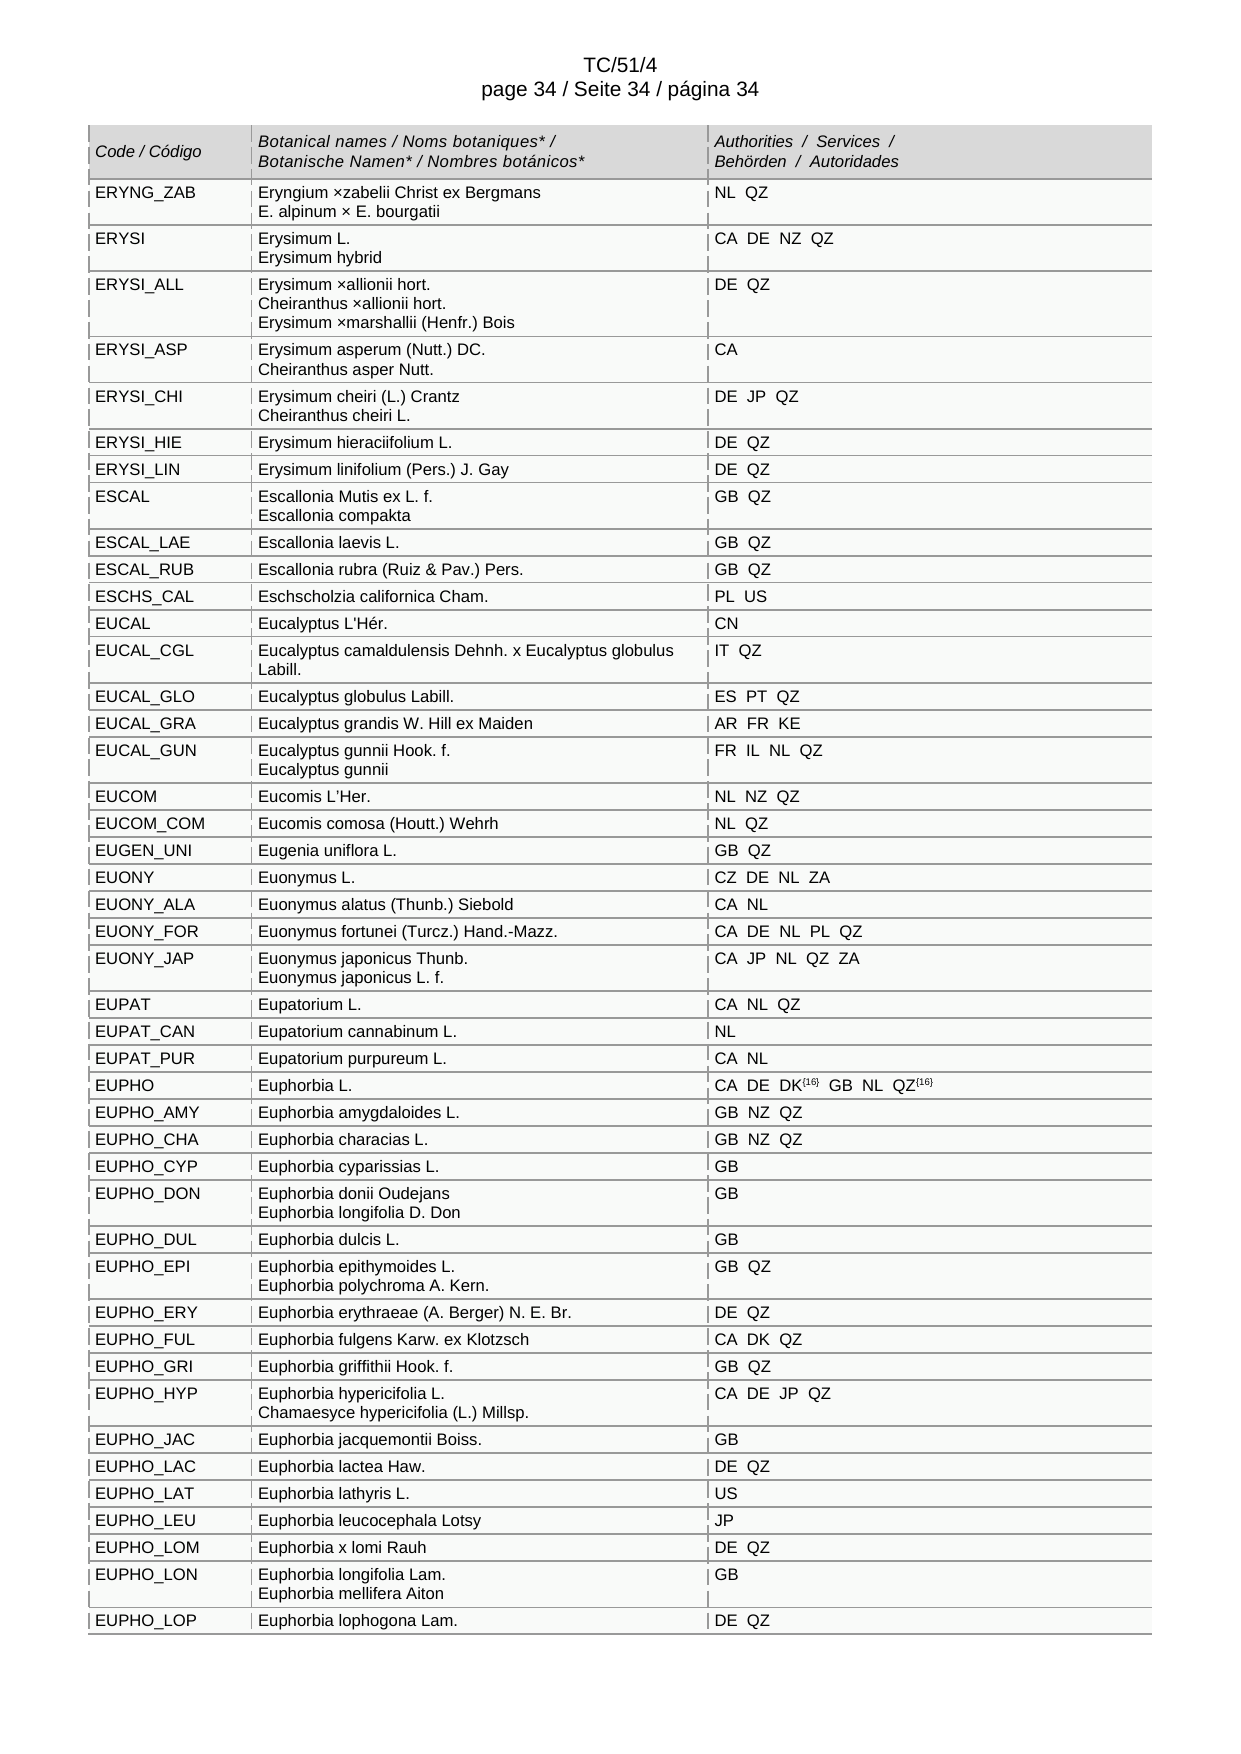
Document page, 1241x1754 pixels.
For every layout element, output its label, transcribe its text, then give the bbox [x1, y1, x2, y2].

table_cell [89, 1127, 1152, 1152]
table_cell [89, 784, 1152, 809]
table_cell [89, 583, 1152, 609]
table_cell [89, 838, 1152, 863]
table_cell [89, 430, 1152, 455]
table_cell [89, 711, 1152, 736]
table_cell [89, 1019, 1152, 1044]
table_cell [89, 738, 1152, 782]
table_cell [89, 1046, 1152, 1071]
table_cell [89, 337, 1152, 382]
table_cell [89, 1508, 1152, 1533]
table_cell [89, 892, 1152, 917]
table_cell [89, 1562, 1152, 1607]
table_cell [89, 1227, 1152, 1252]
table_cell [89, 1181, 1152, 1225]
table_header Botanical names / Noms botaniques* / Botanische Namen* / Nombres botánicos* [252, 125, 708, 178]
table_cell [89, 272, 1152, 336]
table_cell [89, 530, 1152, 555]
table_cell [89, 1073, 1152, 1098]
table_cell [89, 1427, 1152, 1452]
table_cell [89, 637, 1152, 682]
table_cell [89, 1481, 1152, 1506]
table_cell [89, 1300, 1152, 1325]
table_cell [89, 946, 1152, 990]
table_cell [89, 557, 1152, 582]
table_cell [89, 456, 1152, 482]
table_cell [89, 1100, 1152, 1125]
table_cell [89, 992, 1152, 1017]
table_header Authorities / Services / Behörden / Autoridades [708, 125, 1152, 178]
table_header Code / Código [89, 125, 252, 178]
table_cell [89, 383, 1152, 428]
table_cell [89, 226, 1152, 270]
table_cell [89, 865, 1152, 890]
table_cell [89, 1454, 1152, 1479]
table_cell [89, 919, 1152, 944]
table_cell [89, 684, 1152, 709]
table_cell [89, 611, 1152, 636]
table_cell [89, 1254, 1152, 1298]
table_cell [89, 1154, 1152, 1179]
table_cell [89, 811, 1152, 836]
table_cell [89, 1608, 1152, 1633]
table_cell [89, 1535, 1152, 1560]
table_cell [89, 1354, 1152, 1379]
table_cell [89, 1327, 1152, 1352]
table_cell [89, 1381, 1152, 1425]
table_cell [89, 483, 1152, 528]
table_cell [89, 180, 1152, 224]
